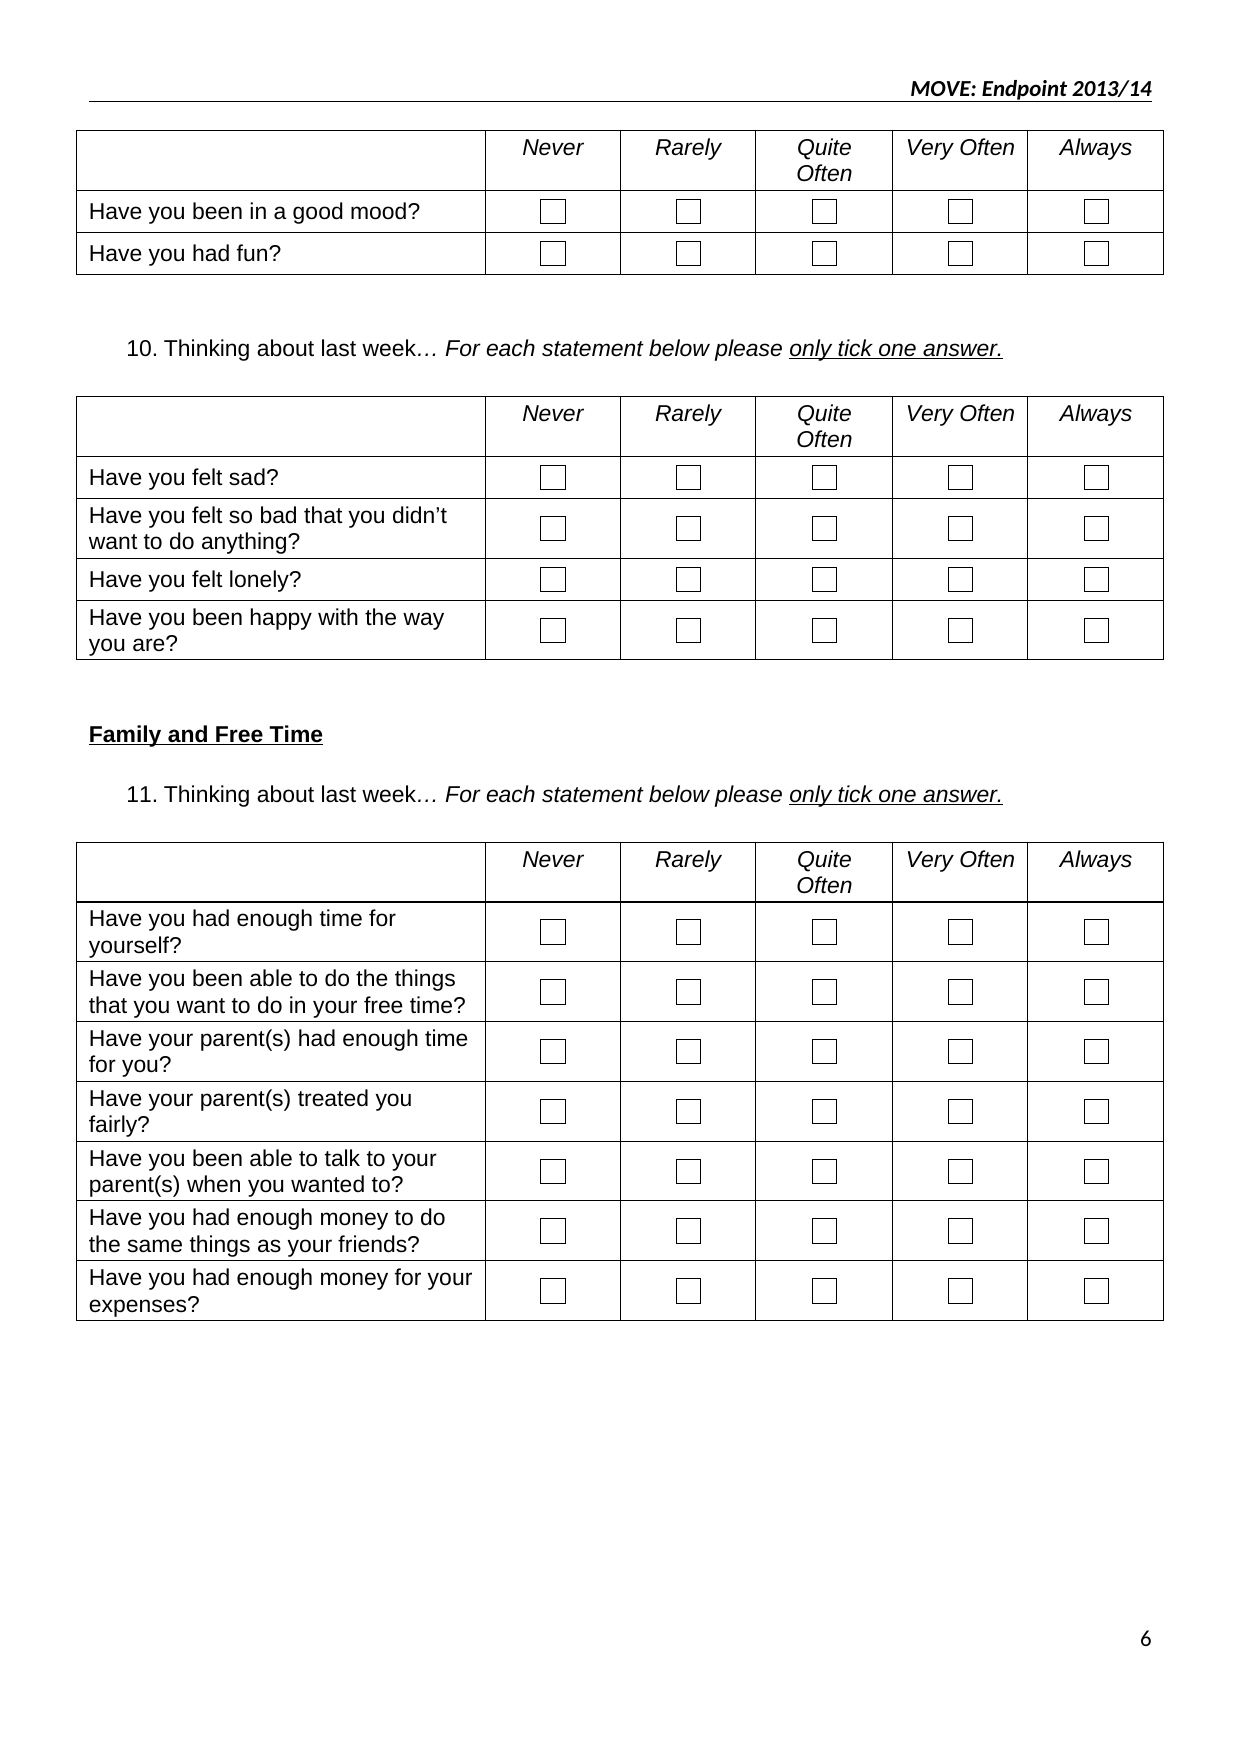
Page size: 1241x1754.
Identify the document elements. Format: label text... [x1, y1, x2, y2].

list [126, 335, 1152, 362]
table_cell Have you felt lonely? [77, 559, 485, 599]
table_header Rarely [621, 131, 755, 190]
table_cell [486, 1082, 620, 1141]
table_cell [893, 1261, 1027, 1320]
table_cell Have your parent(s) had enough time for you? [77, 1022, 485, 1081]
table_cell [1028, 601, 1163, 659]
table_header Never [486, 397, 620, 456]
table_cell [756, 903, 892, 961]
table_cell [486, 1142, 620, 1200]
table_cell [486, 1022, 620, 1081]
table_header Quite Often [756, 843, 892, 901]
table_cell [893, 1022, 1027, 1081]
table_cell [1028, 191, 1163, 232]
table_cell [486, 499, 620, 557]
table_header Quite Often [756, 397, 892, 456]
table_cell [486, 601, 620, 659]
table_cell [1028, 1261, 1163, 1320]
table_cell [621, 903, 755, 961]
table_cell [486, 962, 620, 1021]
table_cell [893, 559, 1027, 599]
table_cell [621, 457, 755, 498]
table_header Always [1028, 131, 1163, 190]
table_cell Have you been happy with the way you are? [77, 601, 485, 659]
table_cell [893, 903, 1027, 961]
table_cell [893, 457, 1027, 498]
table_cell [621, 233, 755, 274]
table_cell [621, 499, 755, 557]
table_cell [1028, 962, 1163, 1021]
table_cell [756, 457, 892, 498]
table_cell [1028, 233, 1163, 274]
list Thinking about last week… For each statement below please only tick one answer. [126, 781, 1152, 807]
table_cell [756, 1201, 892, 1260]
table_cell [756, 1142, 892, 1200]
table_cell [621, 1142, 755, 1200]
table_header Never [486, 131, 620, 190]
table_cell [1028, 1201, 1163, 1260]
table_cell [621, 191, 755, 232]
table_cell [756, 559, 892, 599]
table_cell Have you felt sad? [77, 457, 485, 498]
table_cell [621, 559, 755, 599]
table_cell [1028, 457, 1163, 498]
table_header Very Often [893, 843, 1027, 901]
table_cell [621, 1082, 755, 1141]
table_cell [893, 499, 1027, 557]
table_cell [621, 1022, 755, 1081]
table_cell [486, 559, 620, 599]
table_cell Have you been in a good mood? [77, 191, 485, 232]
table_cell [1028, 1022, 1163, 1081]
table_cell [1028, 1142, 1163, 1200]
table_header [77, 131, 485, 190]
table_cell [621, 1261, 755, 1320]
table_cell [621, 1201, 755, 1260]
table_cell [756, 233, 892, 274]
table_cell [1028, 499, 1163, 557]
table_header Always [1028, 397, 1163, 456]
table_cell Have you been able to talk to your parent(s) when you wanted to? [77, 1142, 485, 1200]
table_cell [756, 1022, 892, 1081]
table_cell [486, 903, 620, 961]
table_cell [893, 1142, 1027, 1200]
table_cell [756, 499, 892, 557]
table_cell [1028, 903, 1163, 961]
table_cell [893, 1201, 1027, 1260]
table_header [77, 843, 485, 901]
table_cell [486, 457, 620, 498]
table_header Rarely [621, 843, 755, 901]
table_cell [1028, 1082, 1163, 1141]
table_cell Have you been able to do the things that you want to do in your free time? [77, 962, 485, 1021]
table_cell [893, 601, 1027, 659]
table_cell [893, 1082, 1027, 1141]
table_cell [756, 191, 892, 232]
table_header [77, 397, 485, 456]
table_cell Have you had enough time for yourself? [77, 903, 485, 961]
table_cell [486, 233, 620, 274]
table_cell [756, 1082, 892, 1141]
table_cell Have you had enough money for your expenses? [77, 1261, 485, 1320]
table_cell Have you had enough money to do the same things as your friends? [77, 1201, 485, 1260]
table_cell [486, 1261, 620, 1320]
table_cell [486, 191, 620, 232]
table_cell Have you had fun? [77, 233, 485, 274]
table_cell [756, 962, 892, 1021]
table_cell [893, 191, 1027, 232]
table_header Always [1028, 843, 1163, 901]
list Family and Free Time [89, 721, 1152, 747]
table_header Quite Often [756, 131, 892, 190]
table_cell [1028, 559, 1163, 599]
table_cell [486, 1201, 620, 1260]
table_cell Have you felt so bad that you didn’t want to do anything? [77, 499, 485, 557]
table_cell [893, 962, 1027, 1021]
table_cell [756, 601, 892, 659]
table_cell Have your parent(s) treated you fairly? [77, 1082, 485, 1141]
table_header Rarely [621, 397, 755, 456]
table_cell [621, 601, 755, 659]
table_header Very Often [893, 131, 1027, 190]
table_header Very Often [893, 397, 1027, 456]
table_cell [756, 1261, 892, 1320]
table_header Never [486, 843, 620, 901]
table_cell [621, 962, 755, 1021]
table_cell [893, 233, 1027, 274]
